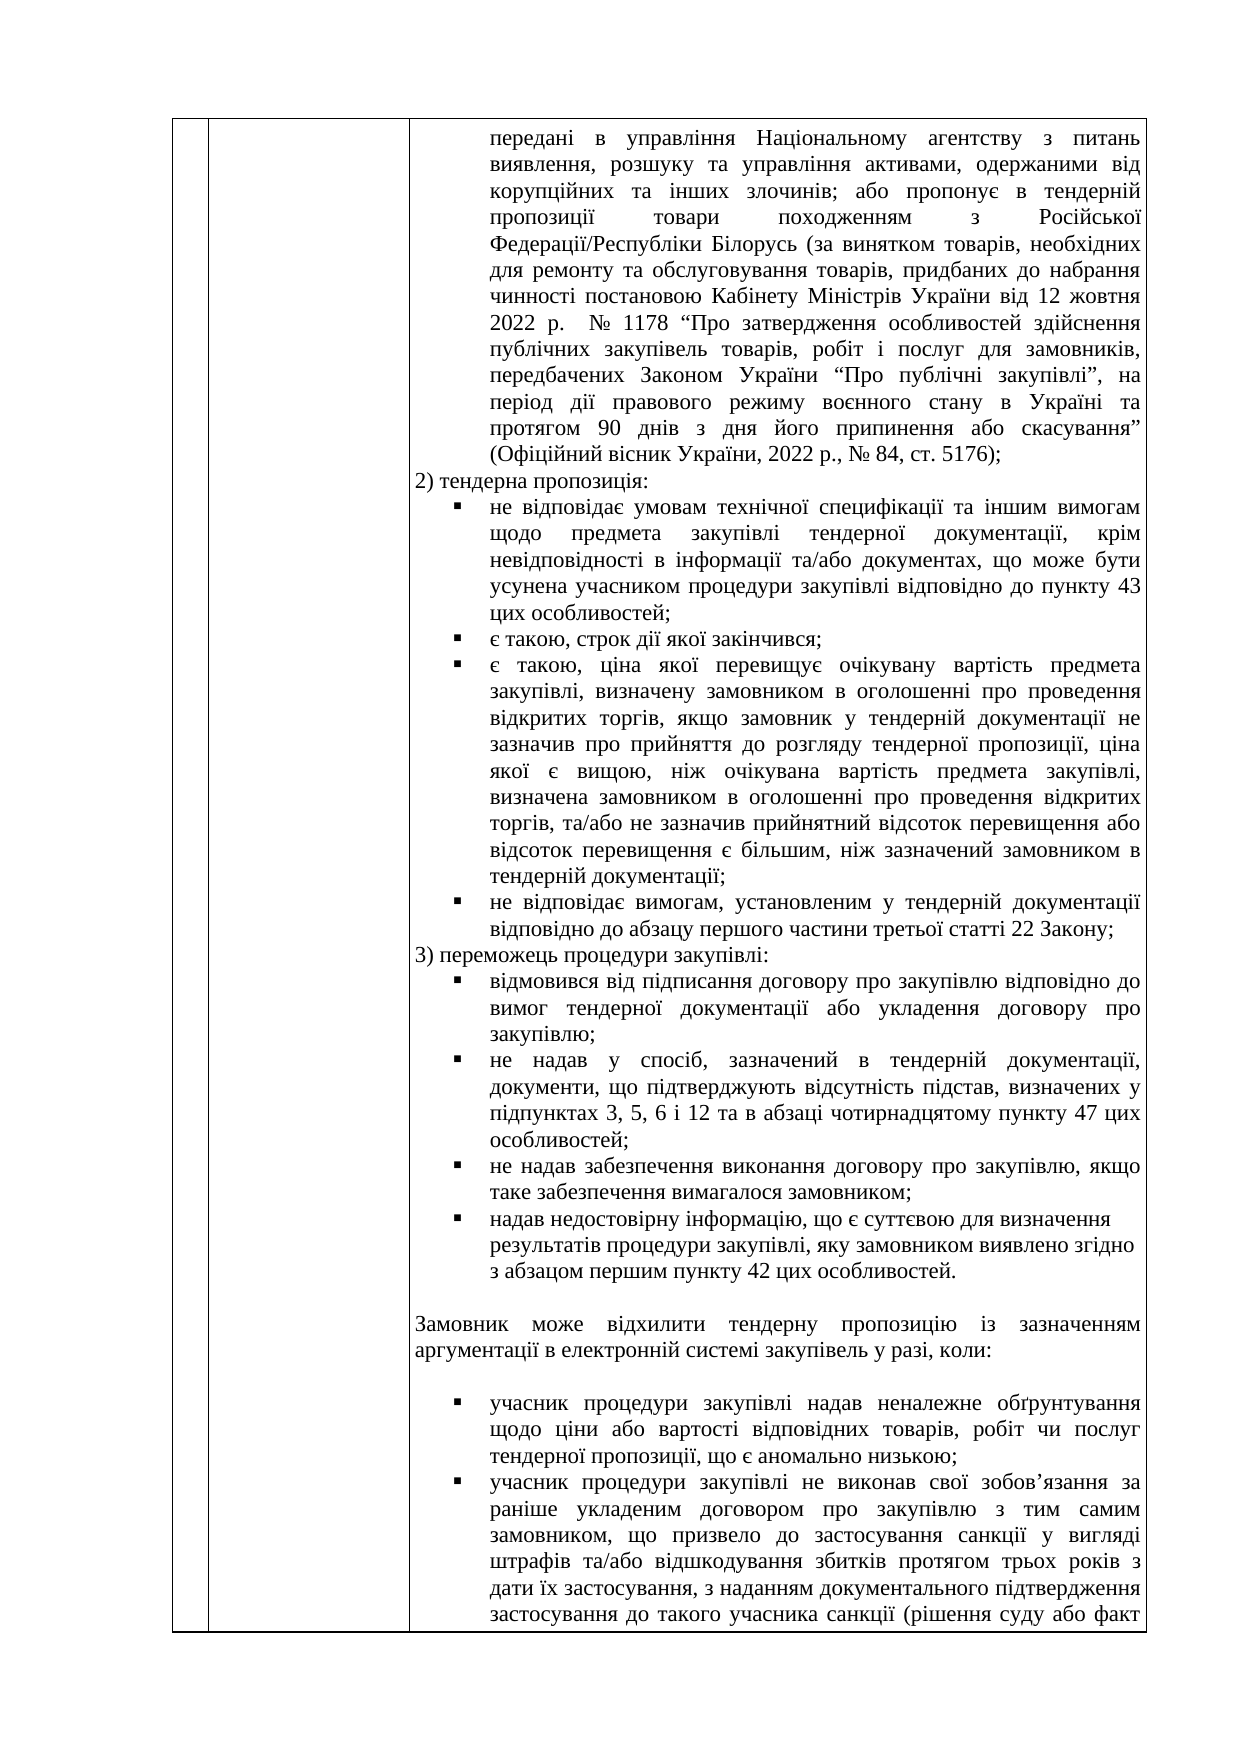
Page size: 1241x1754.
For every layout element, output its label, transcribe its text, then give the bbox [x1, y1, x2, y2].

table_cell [209, 119, 409, 1631]
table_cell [410, 119, 1146, 1631]
table_cell 3 [173, 119, 208, 1631]
